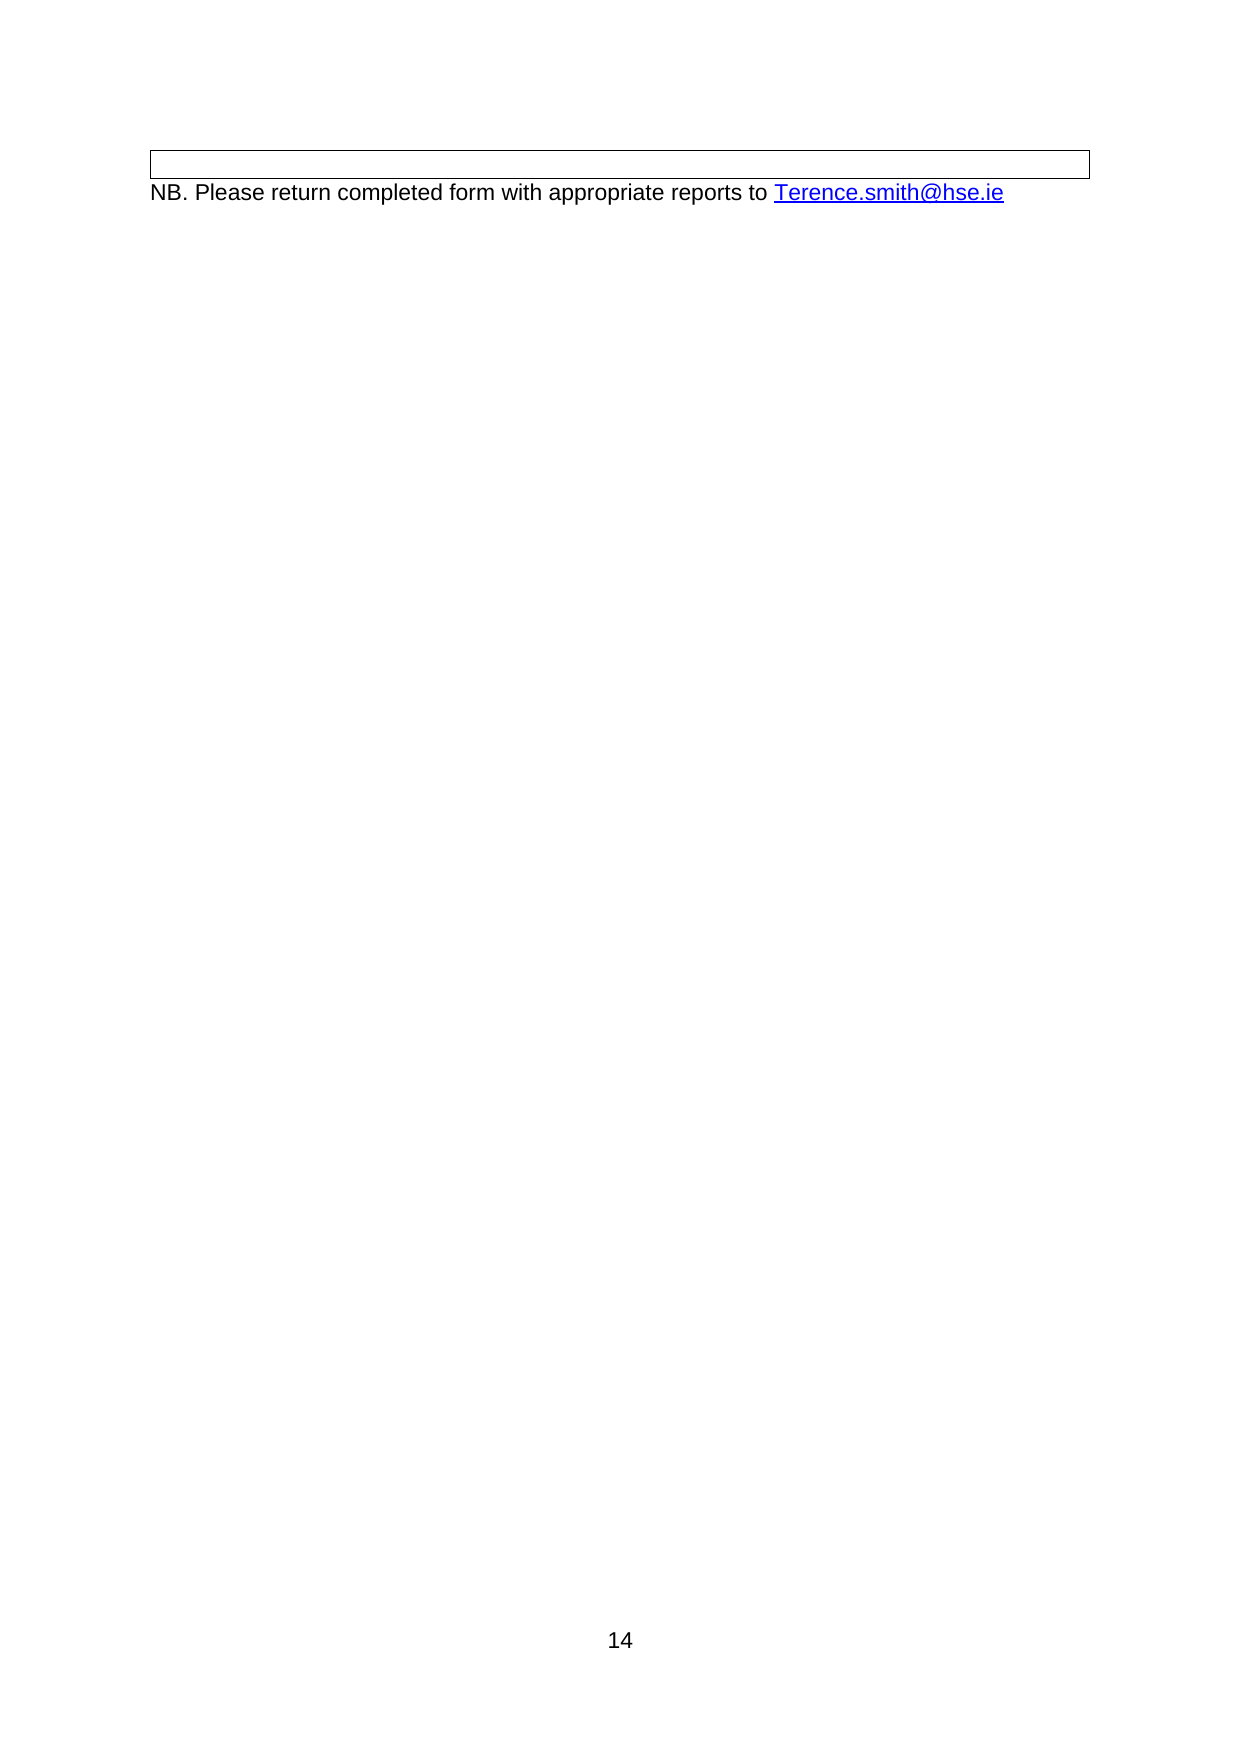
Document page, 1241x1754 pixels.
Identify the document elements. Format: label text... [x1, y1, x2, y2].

text NB. Please return completed form with appropriate reports to Terence.smith@hse.ie [150, 179, 1090, 205]
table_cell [151, 151, 1089, 177]
